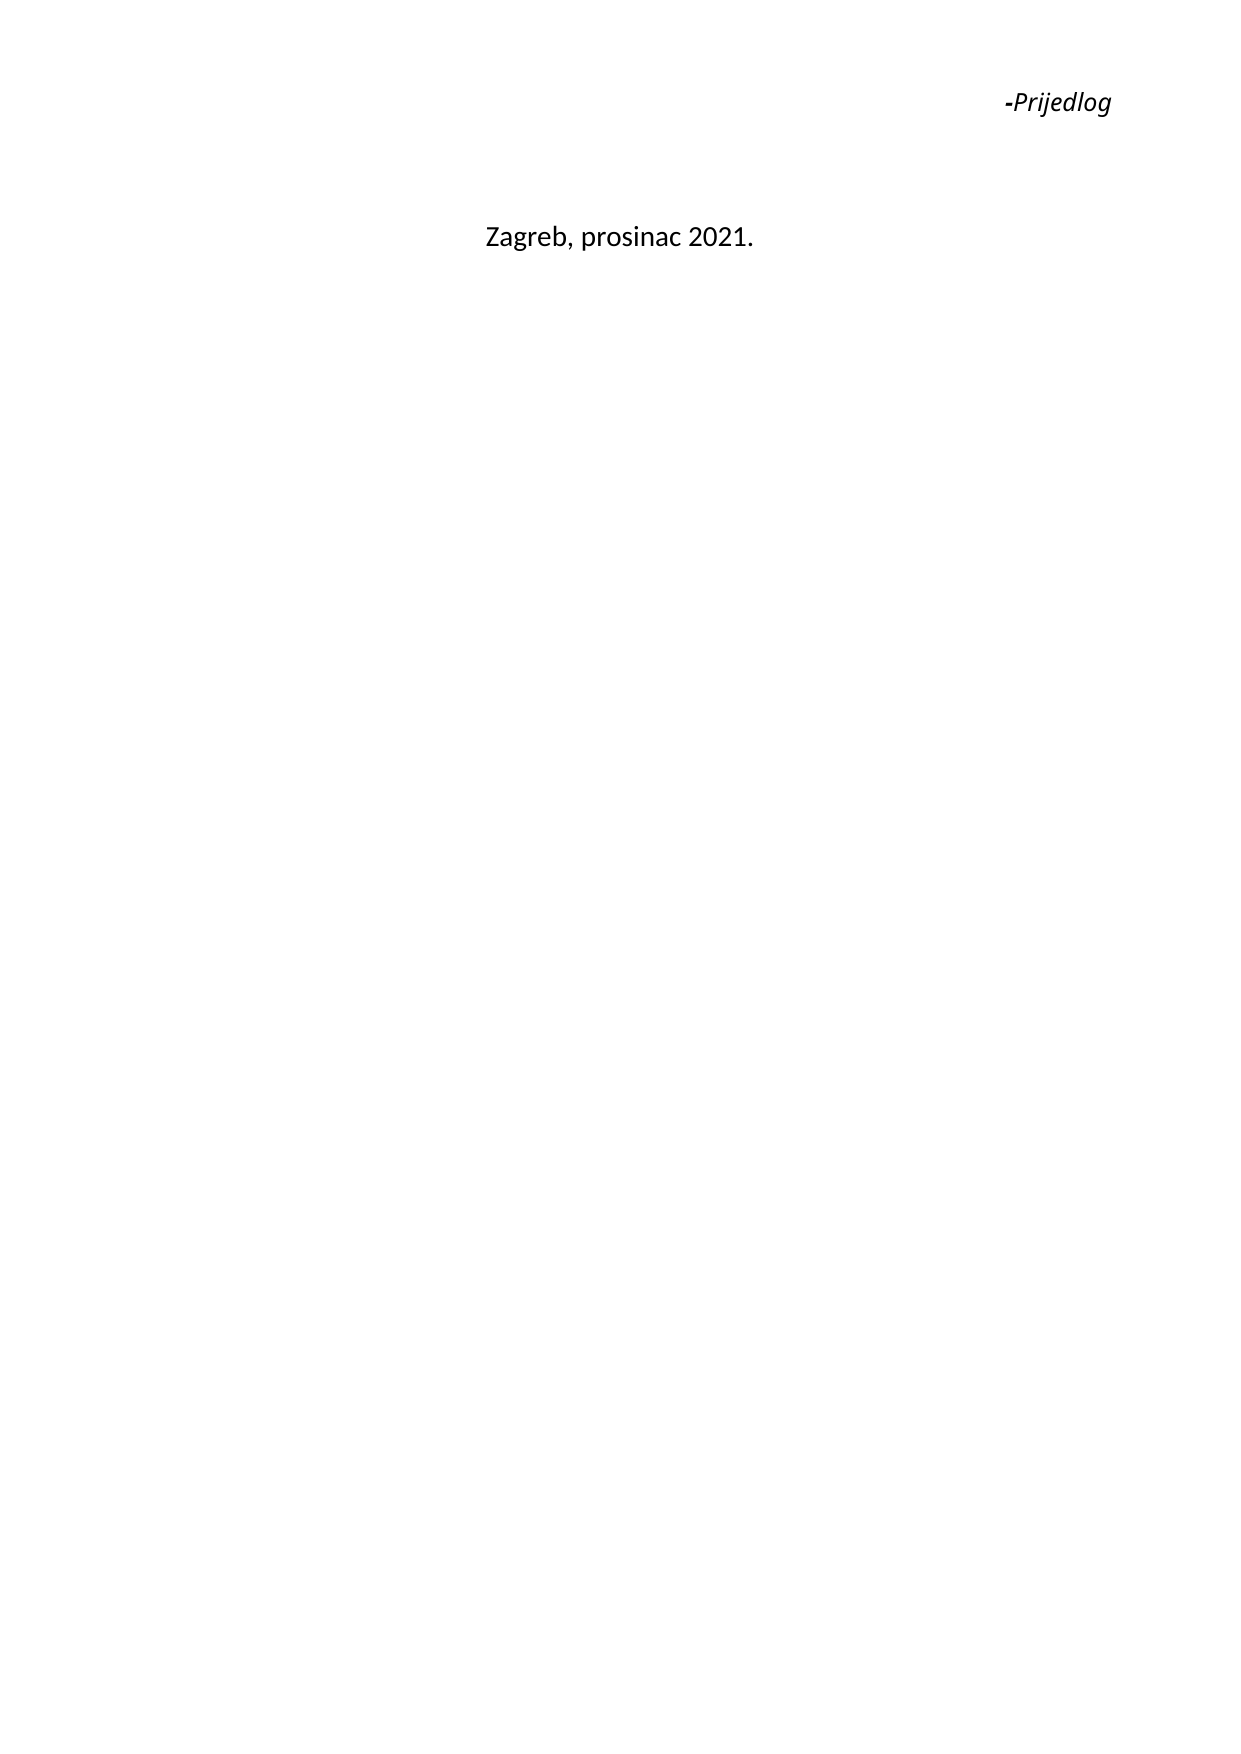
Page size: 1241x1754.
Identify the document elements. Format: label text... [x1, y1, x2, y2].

text Zagreb, prosinac 2021. [148, 218, 1092, 253]
